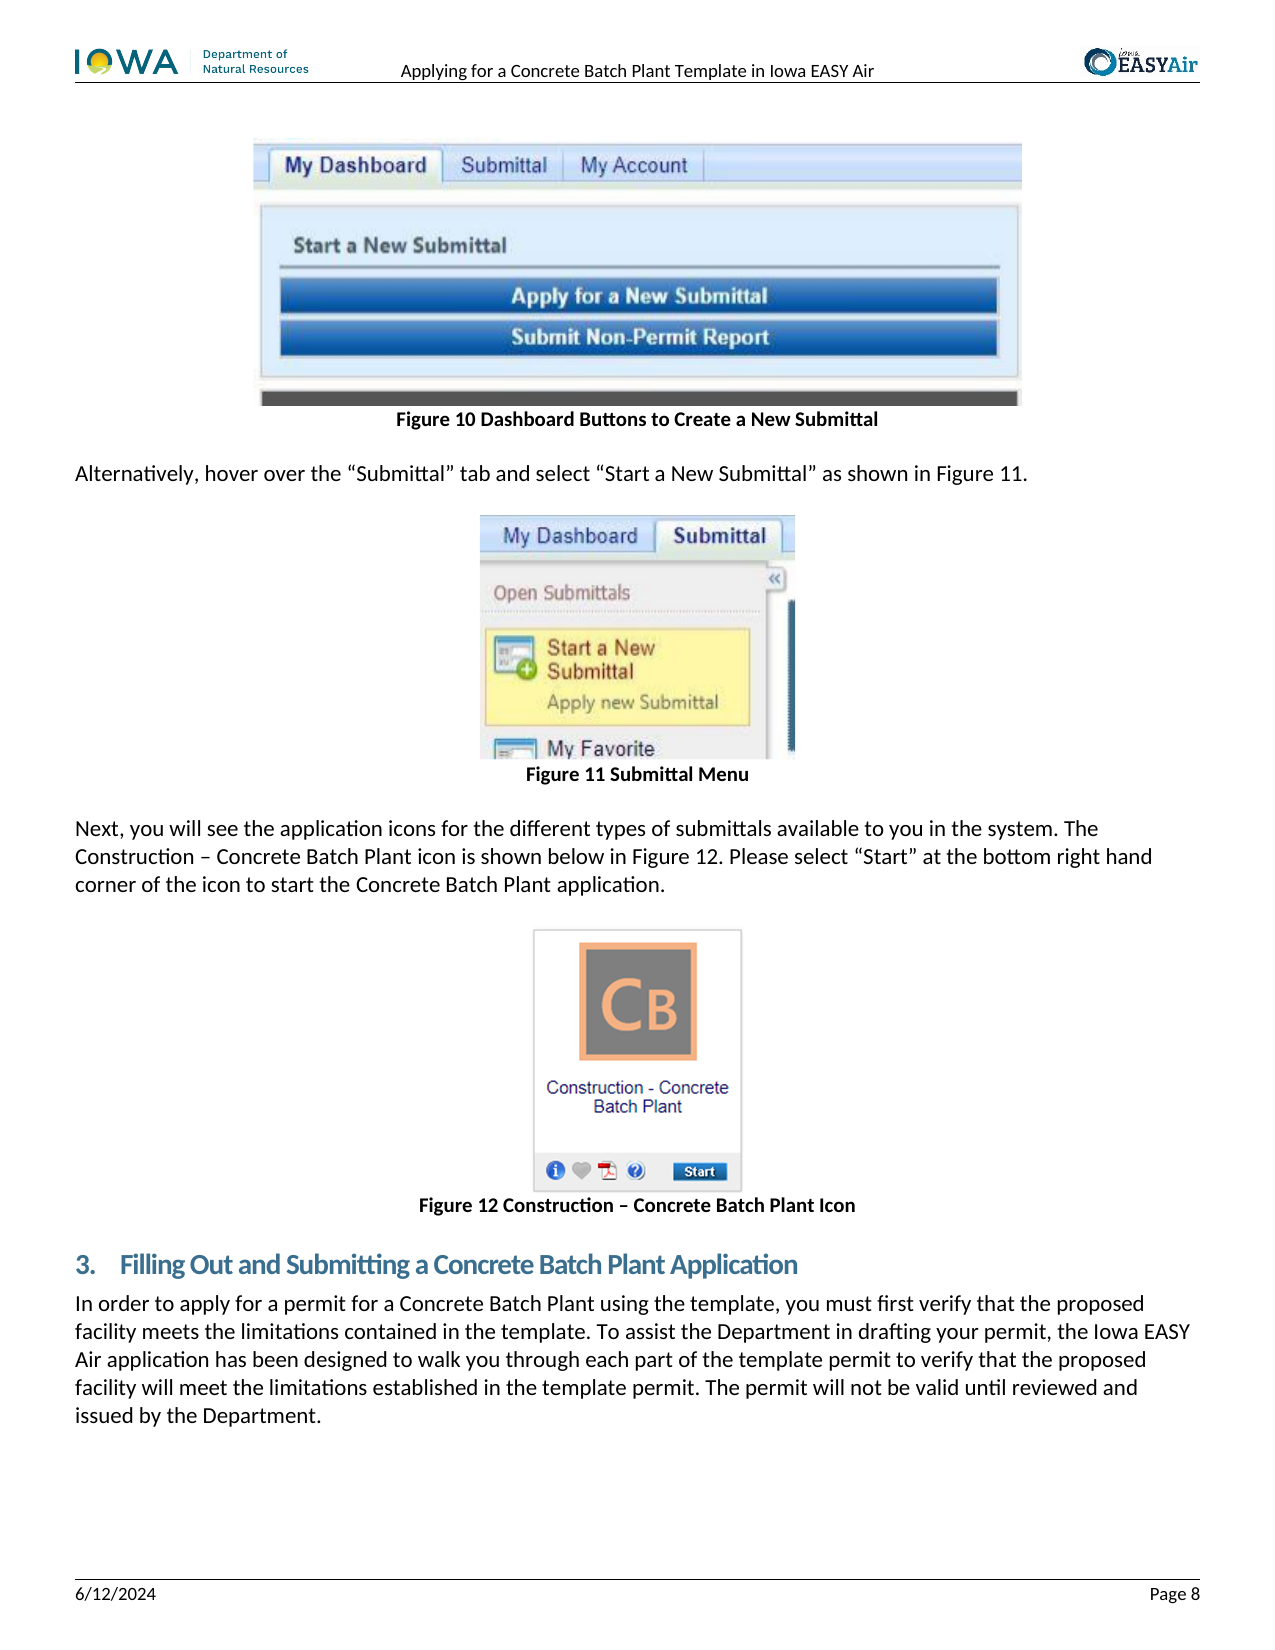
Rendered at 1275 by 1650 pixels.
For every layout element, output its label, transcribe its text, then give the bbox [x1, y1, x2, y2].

subtitle Filling Out and Submitting a Concrete Batch Plant Application [75, 1246, 1200, 1282]
text Figure 10 Dashboard Buttons to Create a New Submittal [75, 406, 1200, 431]
text Next, you will see the application icons for the different types of submittals available to you in the system. The Construction – Concrete Batch Plant icon is shown below in Figure 12. Please select “Start” at the bottom right hand corner of the icon to start the Concrete Batch Plant application. [75, 814, 1200, 898]
text Alternatively, hover over the “Submittal” tab and select “Start a New Submittal” as shown in Figure 11. [75, 459, 1200, 487]
picture [479, 515, 796, 761]
picture [75, 48, 309, 77]
picture [1080, 45, 1200, 77]
picture [253, 138, 1022, 406]
text Figure 11 Submittal Menu [75, 761, 1200, 786]
picture [531, 926, 744, 1193]
text In order to apply for a permit for a Concrete Batch Plant using the template, you must first verify that the proposed facility meets the limitations contained in the template. To assist the Department in drafting your permit, the Iowa EASY Air application has been designed to walk you through each part of the template permit to verify that the proposed facility will meet the limitations established in the template permit. The permit will not be valid until reviewed and issued by the Department. [75, 1282, 1200, 1422]
text Figure 12 Construction – Concrete Batch Plant Icon [75, 1193, 1200, 1218]
